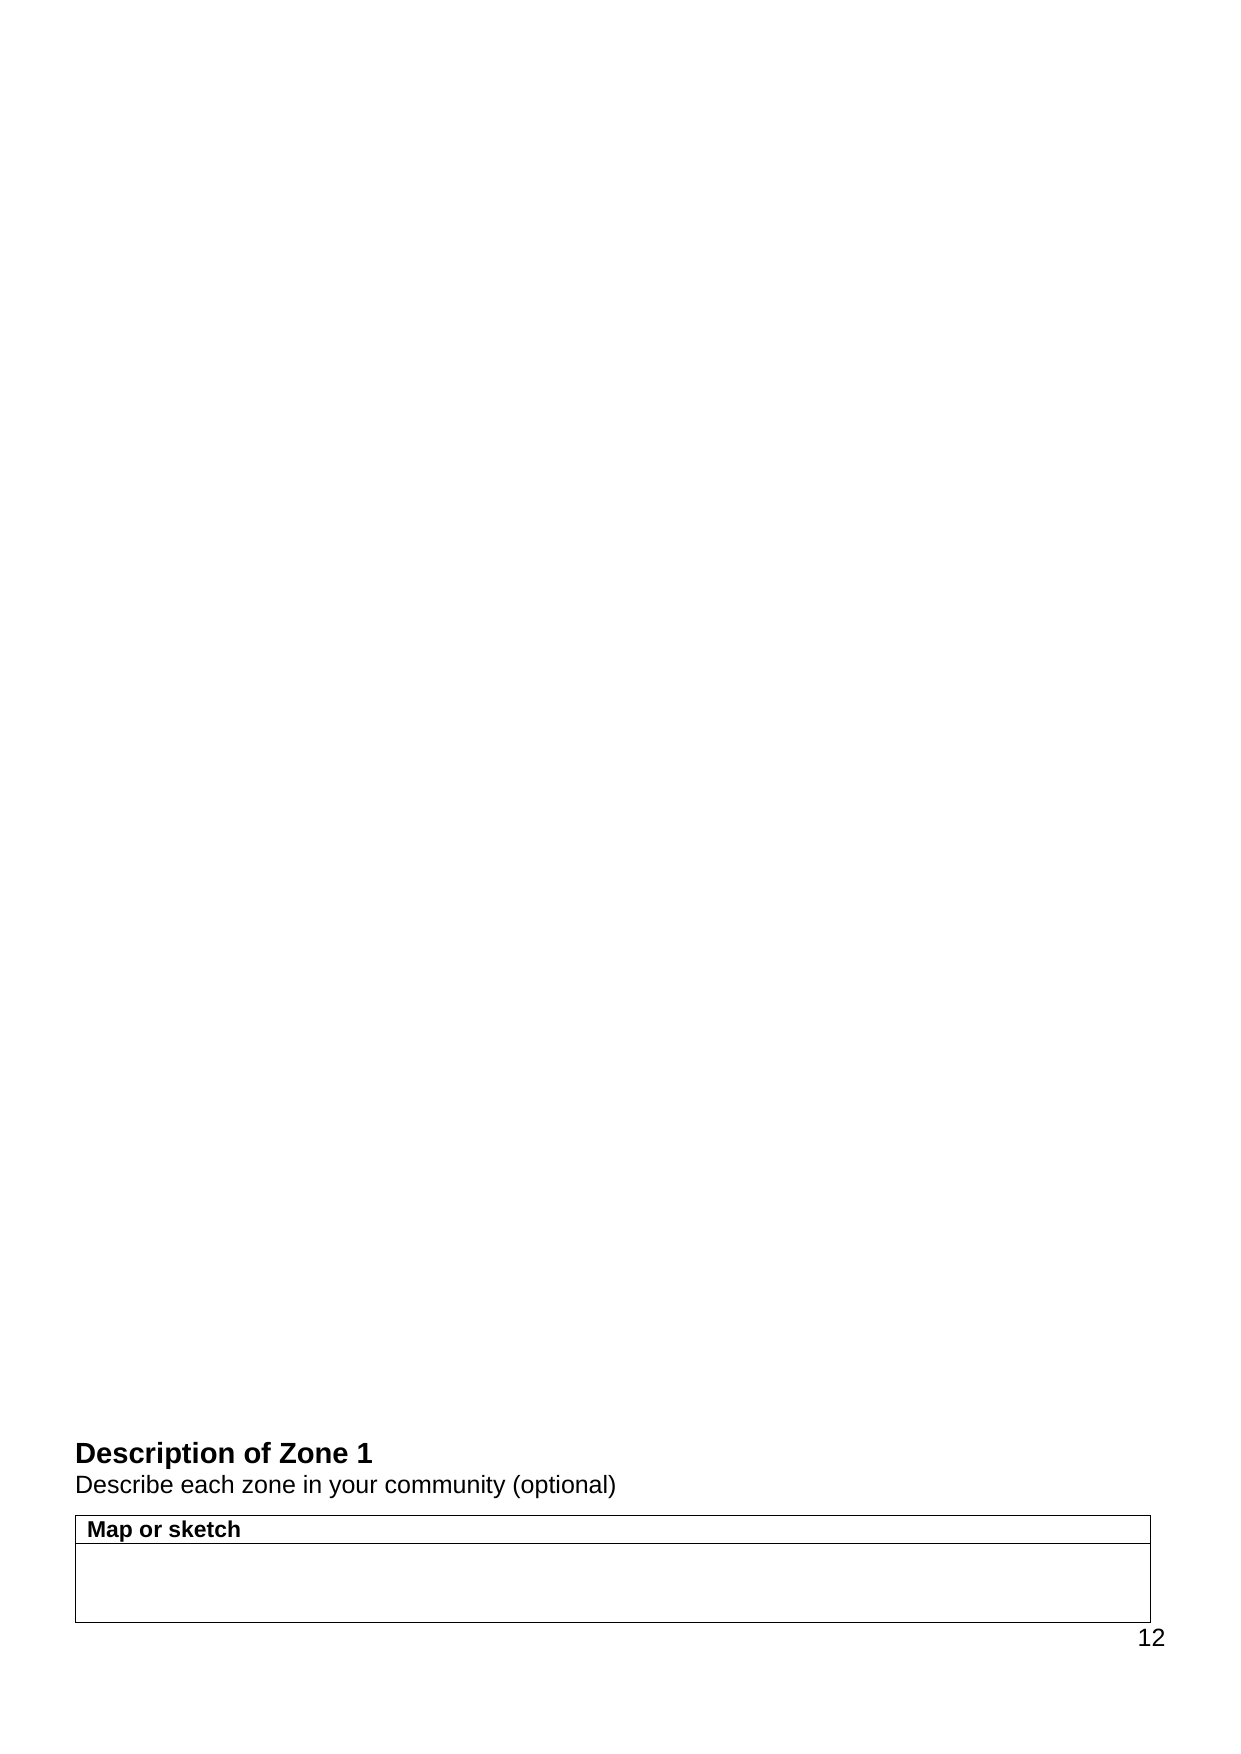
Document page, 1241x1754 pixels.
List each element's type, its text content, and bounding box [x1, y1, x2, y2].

table_cell [76, 1544, 1150, 1622]
table_header Map or sketch [76, 1516, 1150, 1543]
text Description of Zone 1 Describe each zone in your community (optional) [75, 1436, 1165, 1498]
